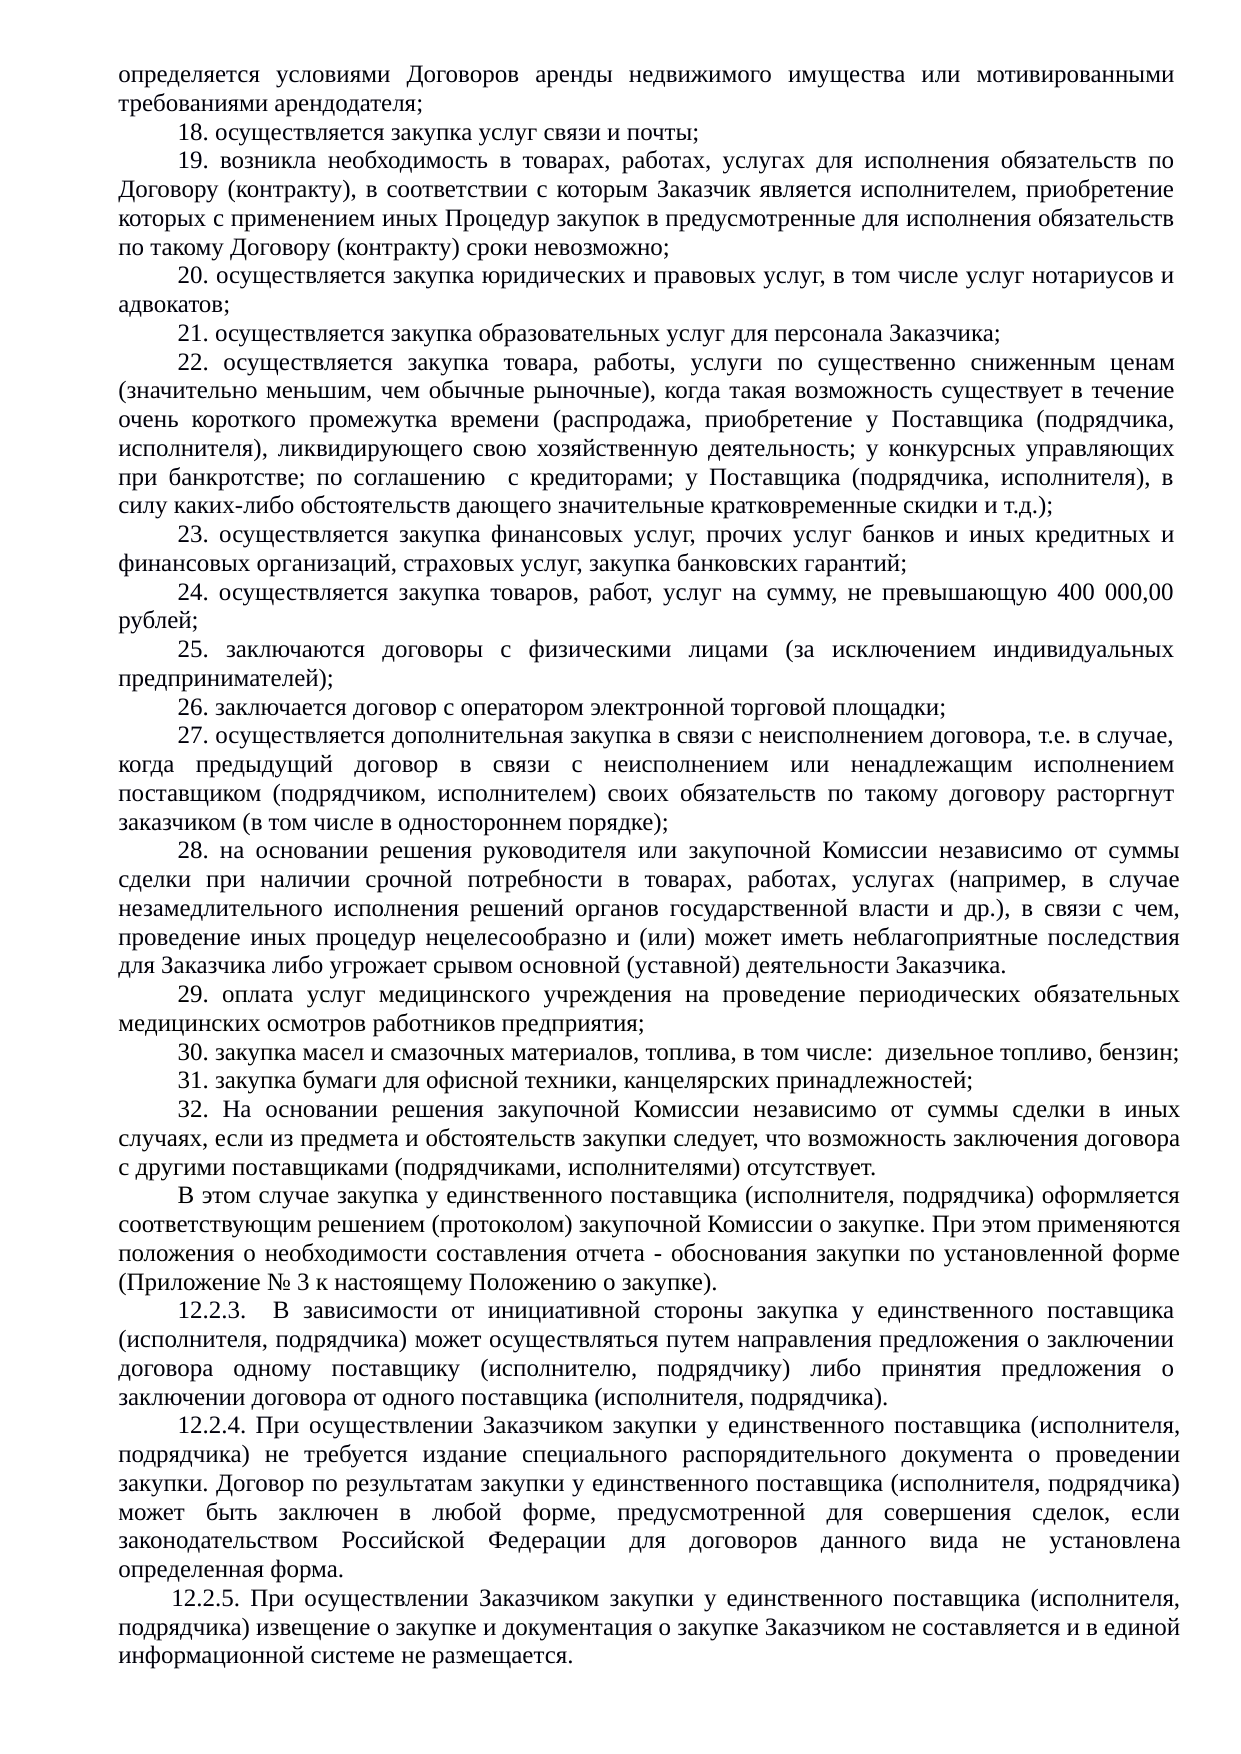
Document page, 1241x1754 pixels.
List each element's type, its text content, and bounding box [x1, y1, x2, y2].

text 23. осуществляется закупка финансовых услуг, прочих услуг банков и иных кредитных и финансовых организаций, страховых услуг, закупка банковских гарантий; [118, 519, 1175, 577]
text 31. закупка бумаги для офисной техники, канцелярских принадлежностей; [118, 1065, 1181, 1094]
text 12.2.4. При осуществлении Заказчиком закупки у единственного поставщика (исполнителя, подрядчика) не требуется издание специального распорядительного документа о проведении закупки. Договор по результатам закупки у единственного поставщика (исполнителя, подрядчика) может быть заключен в любой форме, предусмотренной для совершения сделок, если законодательством Российской Федерации для договоров данного вида не установлена определенная форма. [118, 1410, 1181, 1583]
text 24. осуществляется закупка товаров, работ, услуг на сумму, не превышающую 400 000,00 рублей; [118, 577, 1175, 634]
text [118, 59, 1175, 117]
text 29. оплата услуг медицинского учреждения на проведение периодических обязательных медицинских осмотров работников предприятия; [118, 979, 1181, 1037]
text 12.2.5. При осуществлении Заказчиком закупки у единственного поставщика (исполнителя, подрядчика) извещение о закупке и документация о закупке Заказчиком не составляется и в единой информационной системе не размещается. [118, 1583, 1181, 1669]
text 27. осуществляется дополнительная закупка в связи с неисполнением договора, т.е. в случае, когда предыдущий договор в связи с неисполнением или ненадлежащим исполнением поставщиком (подрядчиком, исполнителем) своих обязательств по такому договору расторгнут заказчиком (в том числе в одностороннем порядке); [118, 720, 1175, 835]
text 30. закупка масел и смазочных материалов, топлива, в том числе: дизельное топливо, бензин; [118, 1037, 1181, 1065]
text 20. осуществляется закупка юридических и правовых услуг, в том числе услуг нотариусов и адвокатов; [118, 260, 1175, 318]
text 25. заключаются договоры с физическими лицами (за исключением индивидуальных предпринимателей); [118, 634, 1175, 692]
subtitle 12.2.3. В зависимости от инициативной стороны закупка у единственного поставщика (исполнителя, подрядчика) может осуществляться путем направления предложения о заключении договора одному поставщику (исполнителю, подрядчику) либо принятия предложения о заключении договора от одного поставщика (исполнителя, подрядчика). [118, 1295, 1175, 1410]
text 22. осуществляется закупка товара, работы, услуги по существенно сниженным ценам (значительно меньшим, чем обычные рыночные), когда такая возможность существует в течение очень короткого промежутка времени (распродажа, приобретение у Поставщика (подрядчика, исполнителя), ликвидирующего свою хозяйственную деятельность; у конкурсных управляющих при банкротстве; по соглашению с кредиторами; у Поставщика (подрядчика, исполнителя), в силу каких-либо обстоятельств дающего значительные кратковременные скидки и т.д.); [118, 347, 1175, 519]
text 26. заключается договор с оператором электронной торговой площадки; [118, 692, 1175, 720]
text В этом случае закупка у единственного поставщика (исполнителя, подрядчика) оформляется соответствующим решением (протоколом) закупочной Комиссии о закупке. При этом применяются положения о необходимости составления отчета - обоснования закупки по установленной форме (Приложение № 3 к настоящему Положению о закупке). [118, 1180, 1181, 1295]
text 28. на основании решения руководителя или закупочной Комиссии независимо от суммы сделки при наличии срочной потребности в товарах, работах, услугах (например, в случае незамедлительного исполнения решений органов государственной власти и др.), в связи с чем, проведение иных процедур нецелесообразно и (или) может иметь неблагоприятные последствия для Заказчика либо угрожает срывом основной (уставной) деятельности Заказчика. [118, 835, 1181, 979]
text 18. осуществляется закупка услуг связи и почты; [118, 117, 1181, 145]
text 19. возникла необходимость в товарах, работах, услугах для исполнения обязательств по Договору (контракту), в соответствии с которым Заказчик является исполнителем, приобретение которых с применением иных Процедур закупок в предусмотренные для исполнения обязательств по такому Договору (контракту) сроки невозможно; [118, 145, 1175, 260]
text 32. На основании решения закупочной Комиссии независимо от суммы сделки в иных случаях, если из предмета и обстоятельств закупки следует, что возможность заключения договора с другими поставщиками (подрядчиками, исполнителями) отсутствует. [118, 1094, 1181, 1180]
text 21. осуществляется закупка образовательных услуг для персонала Заказчика; [118, 318, 1175, 347]
